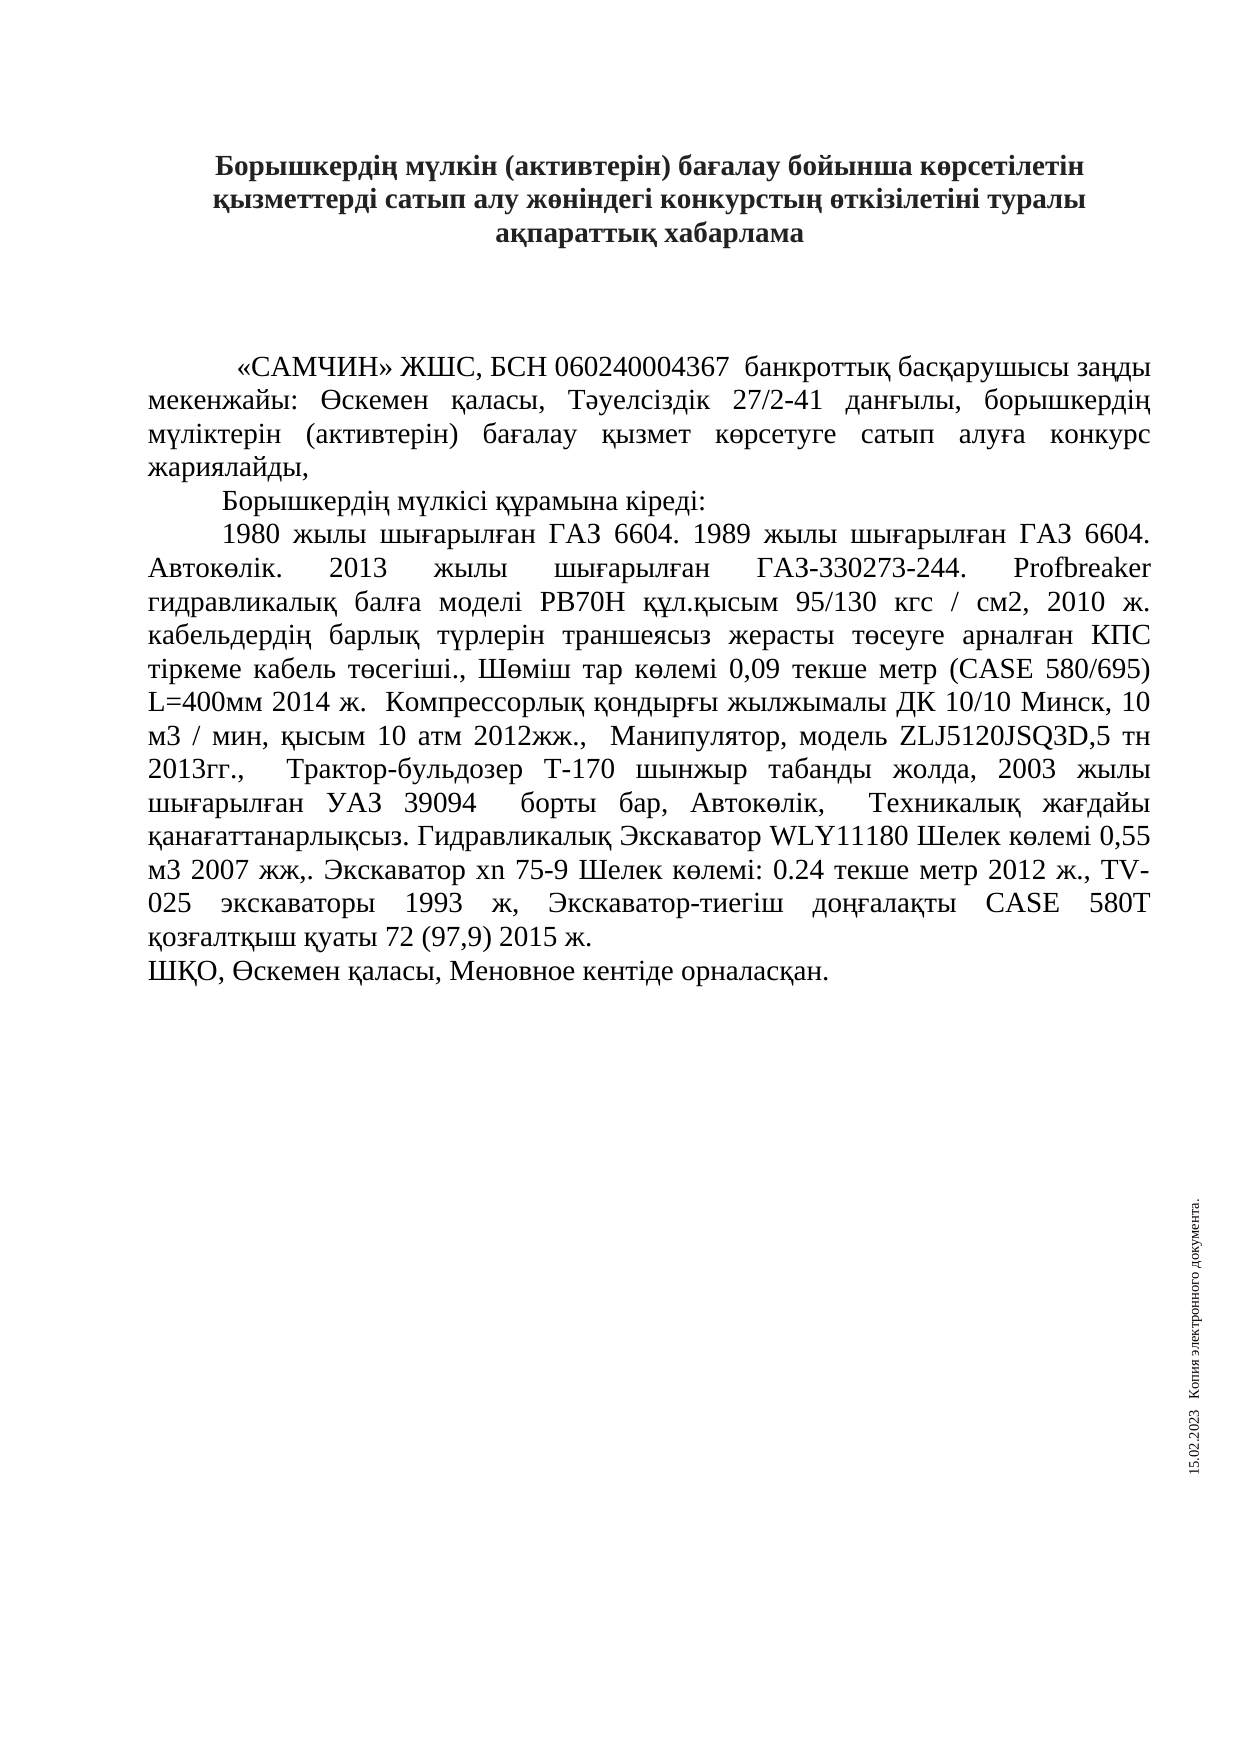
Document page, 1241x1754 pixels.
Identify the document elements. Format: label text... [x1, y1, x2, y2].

text Борышкердің мүлкін (активтерін) бағалау бойынша көрсетілетін қызметтерді сатып алу жөніндегі конкурстың өткізілетіні туралы ақпараттық хабарлама [148, 148, 1152, 248]
text «САМЧИН» ЖШС, БСН 060240004367 банкроттық басқарушысы заңды мекенжайы: Өскемен қаласы, Тәуелсіздік 27/2-41 данғылы, борышкердің мүліктерін (активтерін) бағалау қызмет көрсетуге сатып алуға конкурс жариялайды, [148, 349, 1152, 483]
text Борышкердің мүлкісі құрамына кіреді: [148, 483, 1152, 517]
text ШҚО, Өскемен қаласы, Меновное кентіде орналасқан. [148, 953, 1152, 986]
text 1980 жылы шығарылған ГАЗ 6604. 1989 жылы шығарылған ГАЗ 6604. Автокөлік. 2013 жылы шығарылған ГАЗ-330273-244. Profbreaker гидравликалық балға моделі PB70H құл.қысым 95/130 кгс / см2, 2010 ж. кабельдердің барлық түрлерін траншеясыз жерасты төсеуге арналған КПС тіркеме кабель төсегіші., Шөміш тар көлемі 0,09 текше метр (CASE 580/695) L=400мм 2014 ж. Компрессорлық қондырғы жылжымалы ДК 10/10 Минск, 10 м3 / мин, қысым 10 атм 2012жж., Манипулятор, модель ZLJ5120JSQ3D,5 тн 2013гг., Трактор-бульдозер Т-170 шынжыр табанды жолда, 2003 жылы шығарылған УАЗ 39094 борты бар, Автокөлік, Техникалық жағдайы қанағаттанарлықсыз. Гидравликалық Экскаватор WLY11180 Шелек көлемі 0,55 м3 2007 жж,. Экскаватор xn 75-9 Шелек көлемі: 0.24 текше метр 2012 ж., TV-025 экскаваторы 1993 ж, Экскаватор-тиегіш доңғалақты CASE 580T қозғалтқыш қуаты 72 (97,9) 2015 ж. [148, 517, 1152, 953]
